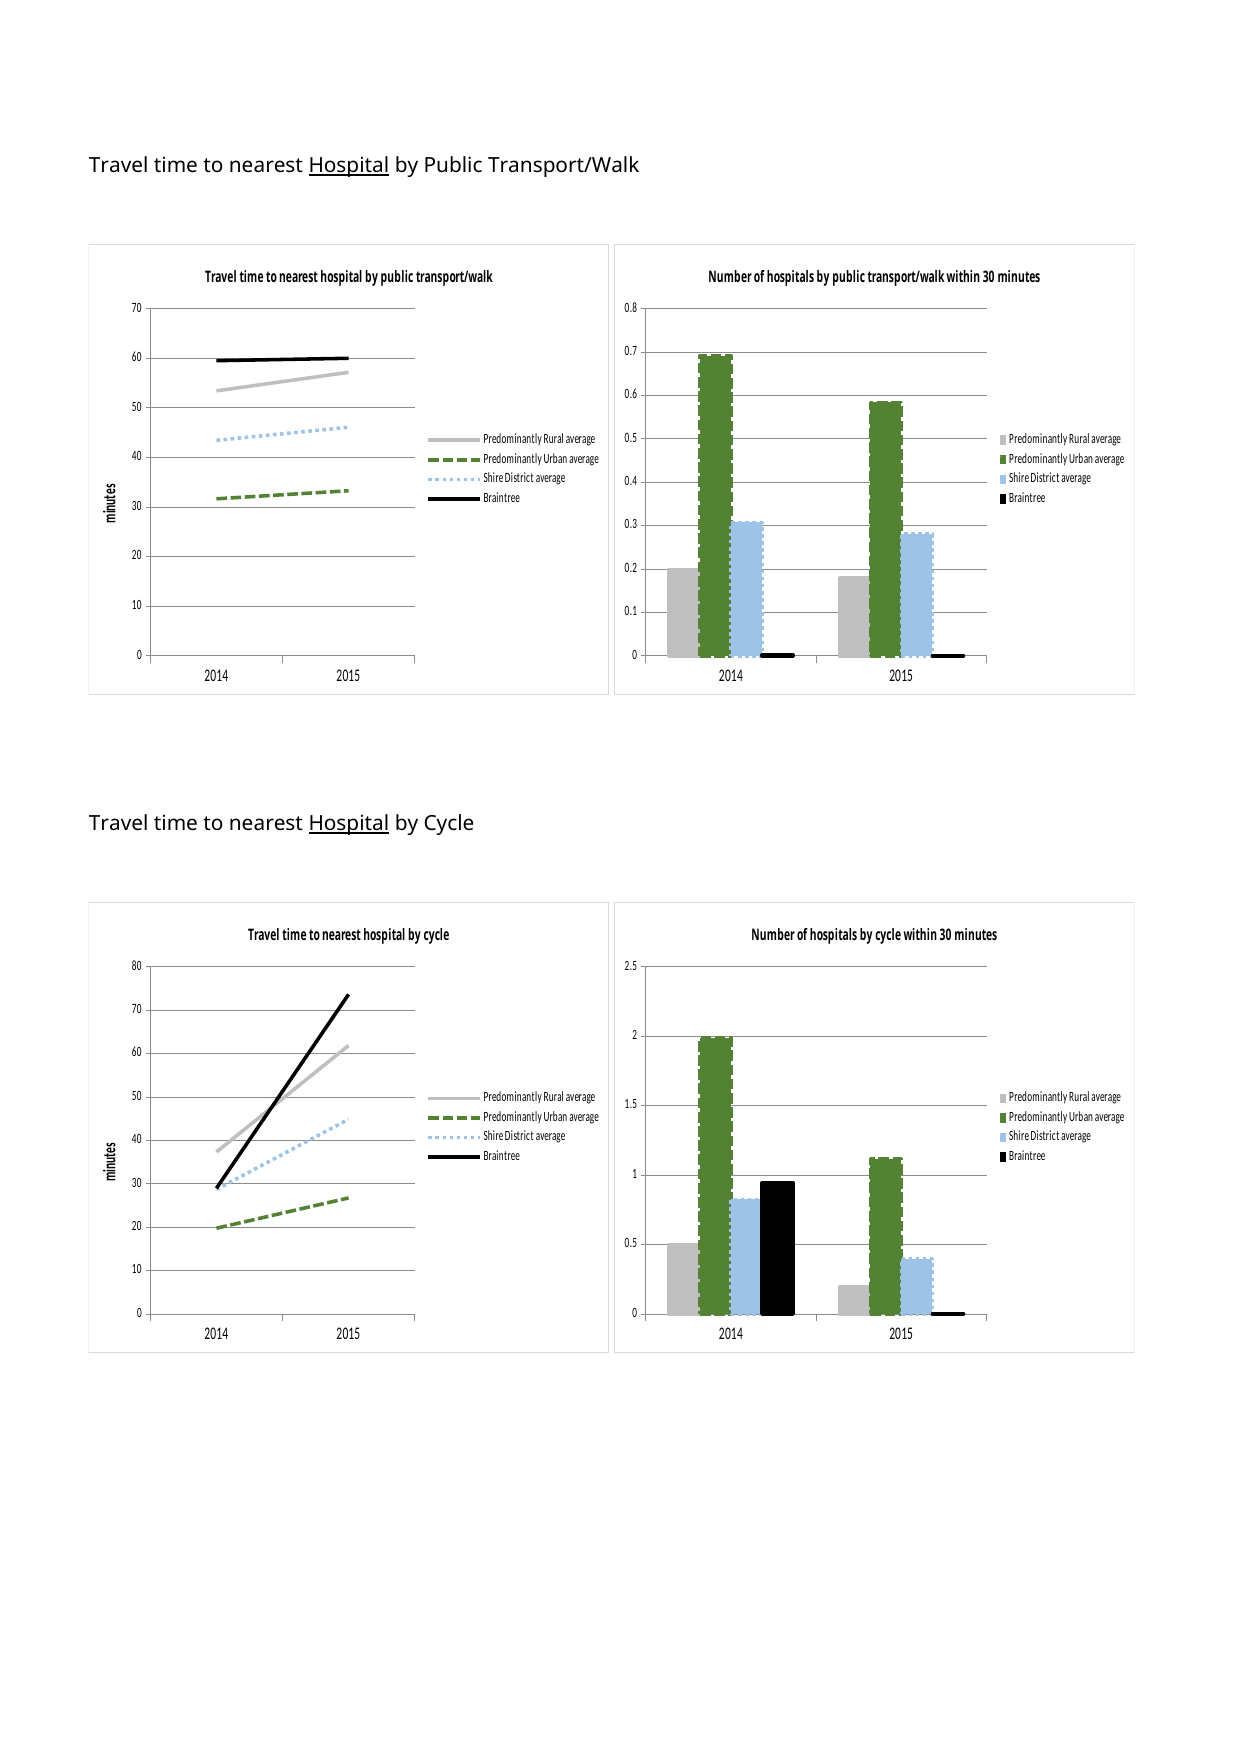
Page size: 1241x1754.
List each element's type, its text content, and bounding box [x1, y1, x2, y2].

text Travel time to nearest Hospital by Cycle [89, 808, 1152, 836]
text Travel time to nearest Hospital by Public Transport/Walk [89, 150, 1152, 178]
